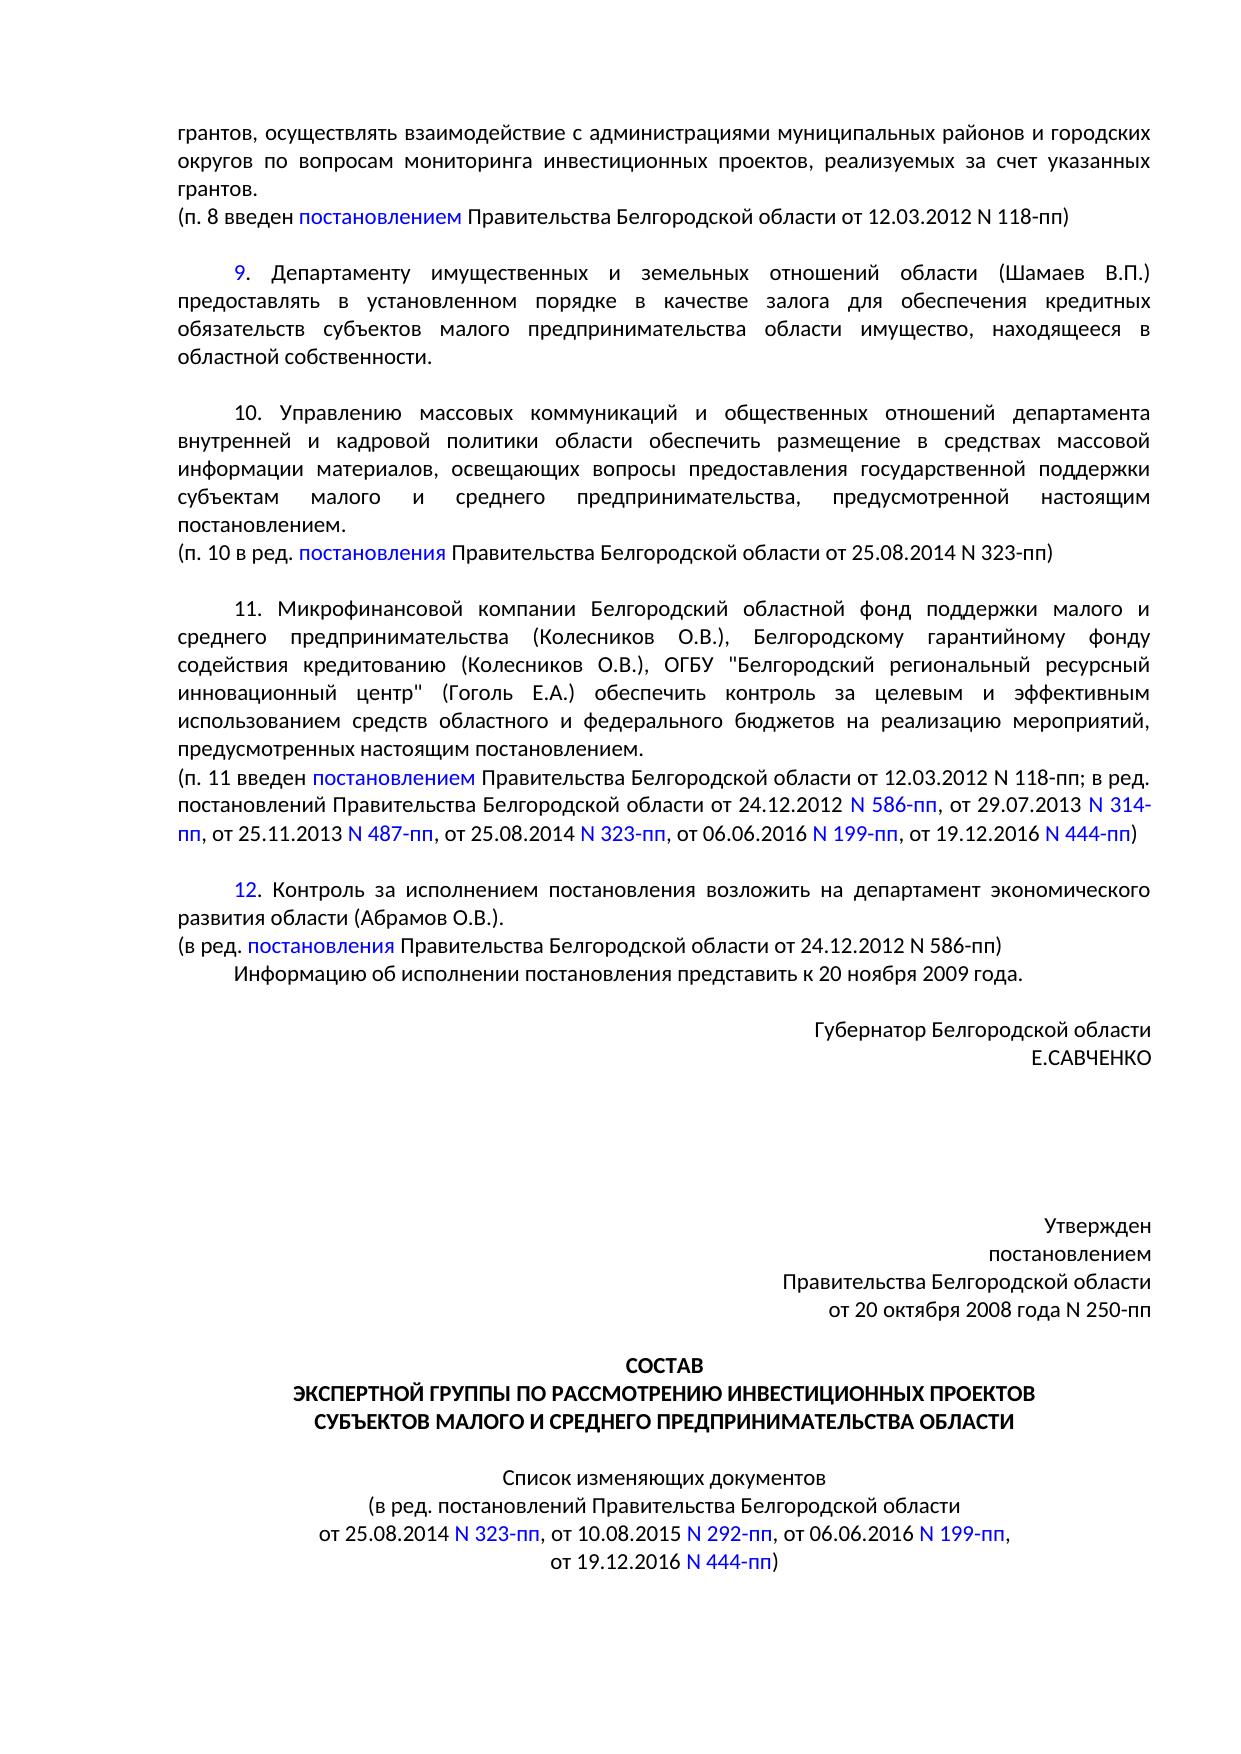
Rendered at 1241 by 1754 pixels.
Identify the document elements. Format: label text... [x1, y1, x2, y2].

text от 25.08.2014 N 323-пп, от 10.08.2015 N 292-пп, от 06.06.2016 N 199-пп, [177, 1519, 1152, 1547]
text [177, 118, 1152, 202]
text (в ред. постановлений Правительства Белгородской области [177, 1491, 1152, 1519]
text Информацию об исполнении постановления представить к 20 ноября 2009 года. [177, 959, 1152, 987]
text (п. 10 в ред. постановления Правительства Белгородской области от 25.08.2014 N 323-пп) [177, 538, 1152, 566]
title СУБЪЕКТОВ МАЛОГО И СРЕДНЕГО ПРЕДПРИНИМАТЕЛЬСТВА ОБЛАСТИ [177, 1407, 1152, 1435]
text (п. 11 введен постановлением Правительства Белгородской области от 12.03.2012 N 118-пп; в ред. постановлений Правительства Белгородской области от 24.12.2012 N 586-пп, от 29.07.2013 N 314-пп, от 25.11.2013 N 487-пп, от 25.08.2014 N 323-пп, от 06.06.2016 N 199-пп, от 19.12.2016 N 444-пп) [177, 763, 1152, 847]
text (п. 8 введен постановлением Правительства Белгородской области от 12.03.2012 N 118-пп) [177, 202, 1152, 230]
text Список изменяющих документов [177, 1463, 1152, 1491]
text 11. Микрофинансовой компании Белгородский областной фонд поддержки малого и среднего предпринимательства (Колесников О.В.), Белгородскому гарантийному фонду содействия кредитованию (Колесников О.В.), ОГБУ "Белгородский региональный ресурсный инновационный центр" (Гоголь Е.А.) обеспечить контроль за целевым и эффективным использованием средств областного и федерального бюджетов на реализацию мероприятий, предусмотренных настоящим постановлением. [177, 594, 1152, 763]
text 12. Контроль за исполнением постановления возложить на департамент экономического развития области (Абрамов О.В.). [177, 875, 1152, 931]
text от 19.12.2016 N 444-пп) [177, 1547, 1152, 1575]
text 10. Управлению массовых коммуникаций и общественных отношений департамента внутренней и кадровой политики области обеспечить размещение в средствах массовой информации материалов, освещающих вопросы предоставления государственной поддержки субъектам малого и среднего предпринимательства, предусмотренной настоящим постановлением. [177, 398, 1152, 538]
text Е.САВЧЕНКО [177, 1043, 1152, 1071]
text Правительства Белгородской области [177, 1267, 1152, 1295]
text постановлением [177, 1239, 1152, 1267]
title ЭКСПЕРТНОЙ ГРУППЫ ПО РАССМОТРЕНИЮ ИНВЕСТИЦИОННЫХ ПРОЕКТОВ [177, 1379, 1152, 1407]
text от 20 октября 2008 года N 250-пп [177, 1295, 1152, 1323]
text 9. Департаменту имущественных и земельных отношений области (Шамаев В.П.) предоставлять в установленном порядке в качестве залога для обеспечения кредитных обязательств субъектов малого предпринимательства области имущество, находящееся в областной собственности. [177, 258, 1152, 370]
text Губернатор Белгородской области [177, 1015, 1152, 1043]
title СОСТАВ [177, 1351, 1152, 1379]
text Утвержден [177, 1211, 1152, 1239]
text (в ред. постановления Правительства Белгородской области от 24.12.2012 N 586-пп) [177, 931, 1152, 959]
